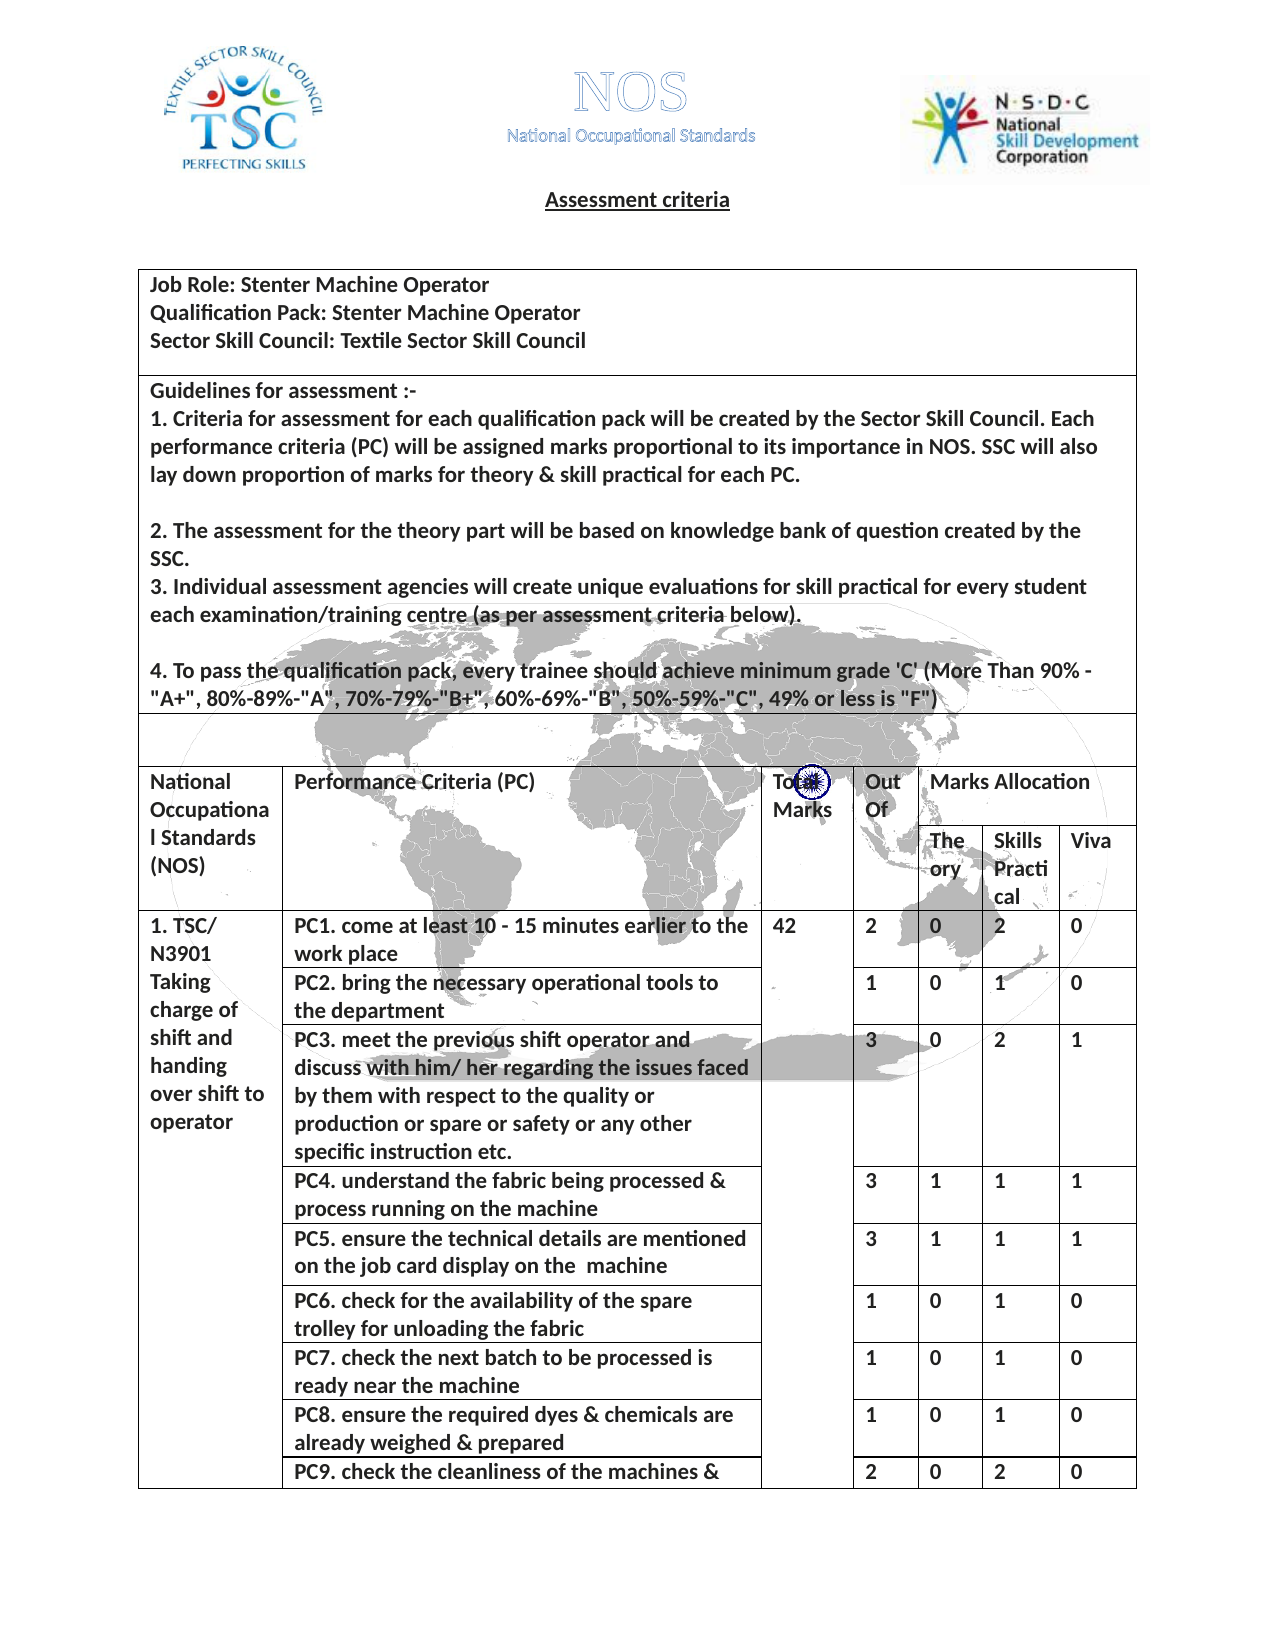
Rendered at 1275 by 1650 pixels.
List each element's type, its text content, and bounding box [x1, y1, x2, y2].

table_cell 0 [1060, 1458, 1136, 1488]
table_cell 1 [983, 1224, 1059, 1285]
table_cell 0 [1060, 911, 1136, 967]
text Assessment criteria [150, 185, 1125, 213]
table_cell 1 [1060, 1224, 1136, 1285]
table_cell 1 [854, 1400, 918, 1456]
table_cell 1 [983, 968, 1059, 1024]
table_cell 3 [854, 1167, 918, 1223]
table_cell 2 [854, 1458, 918, 1488]
table_cell 1 [919, 1224, 982, 1285]
table_cell 3 [854, 1025, 918, 1166]
table_cell PC1. come at least 10 - 15 minutes earlier to the work place [283, 911, 761, 967]
table_cell PC5. ensure the technical details are mentioned on the job card display on the machine [283, 1224, 761, 1285]
table_header Job Role: Stenter Machine Operator Qualification Pack: Stenter Machine Operator Sector Skill Council: Textile Sector Skill Council [139, 270, 1136, 375]
table_cell Guidelines for assessment :- 1. Criteria for assessment for each qualification pack will be created by the Sector Skill Council. Each performance criteria (PC) will be assigned marks proportional to its importance in NOS. SSC will also lay down proportion of marks for theory & skill practical for each PC. 2. The assessment for the theory part will be based on knowledge bank of question created by the SSC. 3. Individual assessment agencies will create unique evaluations for skill practical for every student each examination/training centre (as per assessment criteria below). 4. To pass the qualification pack, every trainee should achieve minimum grade 'C' (More Than 90% - "A+", 80%-89%-"A", 70%-79%-"B+", 60%-69%-"B", 50%-59%-"C", 49% or less is "F") [139, 376, 1136, 713]
table_cell PC7. check the next batch to be processed is ready near the machine [283, 1343, 761, 1399]
table_cell PC4. understand the fabric being processed & process running on the machine [283, 1167, 761, 1223]
table_cell 1 [854, 968, 918, 1024]
table_cell 42 [762, 911, 853, 1488]
table_cell 1 [919, 1167, 982, 1223]
table_cell 0 [919, 1458, 982, 1488]
table_cell Skills Practical [983, 826, 1059, 910]
table_cell 2 [983, 1025, 1059, 1166]
table_cell 2 [854, 911, 918, 967]
table_cell 1 [983, 1167, 1059, 1223]
table_cell 1 [983, 1286, 1059, 1342]
table_cell 0 [1060, 1400, 1136, 1456]
table_cell 0 [919, 1286, 982, 1342]
table_cell 2 [983, 911, 1059, 967]
table_cell 3 [854, 1224, 918, 1285]
table_cell PC2. bring the necessary operational tools to the department [283, 968, 761, 1024]
table_cell Total Marks [762, 767, 853, 910]
picture [900, 75, 1150, 185]
table_cell 0 [1060, 968, 1136, 1024]
table_cell 0 [919, 1025, 982, 1166]
table_cell Theory [919, 826, 982, 910]
table_cell Viva [1060, 826, 1136, 910]
table_cell Out Of [854, 767, 918, 910]
table_cell PC3. meet the previous shift operator and discuss with him/ her regarding the issues faced by them with respect to the quality or production or spare or safety or any other specific instruction etc. [283, 1025, 761, 1166]
table_cell 1 [854, 1286, 918, 1342]
table_cell PC9. check the cleanliness of the machines & other work areas [283, 1458, 761, 1488]
table_cell 1 [854, 1343, 918, 1399]
table_cell Performance Criteria (PC) [283, 767, 761, 910]
table_cell 0 [1060, 1343, 1136, 1399]
table_cell 1 [983, 1343, 1059, 1399]
table_cell National Occupational Standards (NOS) [139, 767, 282, 910]
table_cell 0 [919, 1400, 982, 1456]
table_cell 2 [983, 1458, 1059, 1488]
table_cell 0 [1060, 1286, 1136, 1342]
table_cell 1 [1060, 1167, 1136, 1223]
table_cell PC6. check for the availability of the spare trolley for unloading the fabric [283, 1286, 761, 1342]
table_cell PC8. ensure the required dyes & chemicals are already weighed & prepared [283, 1400, 761, 1456]
table_cell 1 [983, 1400, 1059, 1456]
table_cell [139, 714, 1136, 766]
table_cell 1 [1060, 1025, 1136, 1166]
table_cell 0 [919, 1343, 982, 1399]
table_cell 0 [919, 911, 982, 967]
table_cell Marks Allocation [919, 767, 1136, 825]
table_cell 1. TSC/ N3901 Taking charge of shift and handing over shift to operator [139, 911, 282, 1488]
table_cell 0 [919, 968, 982, 1024]
